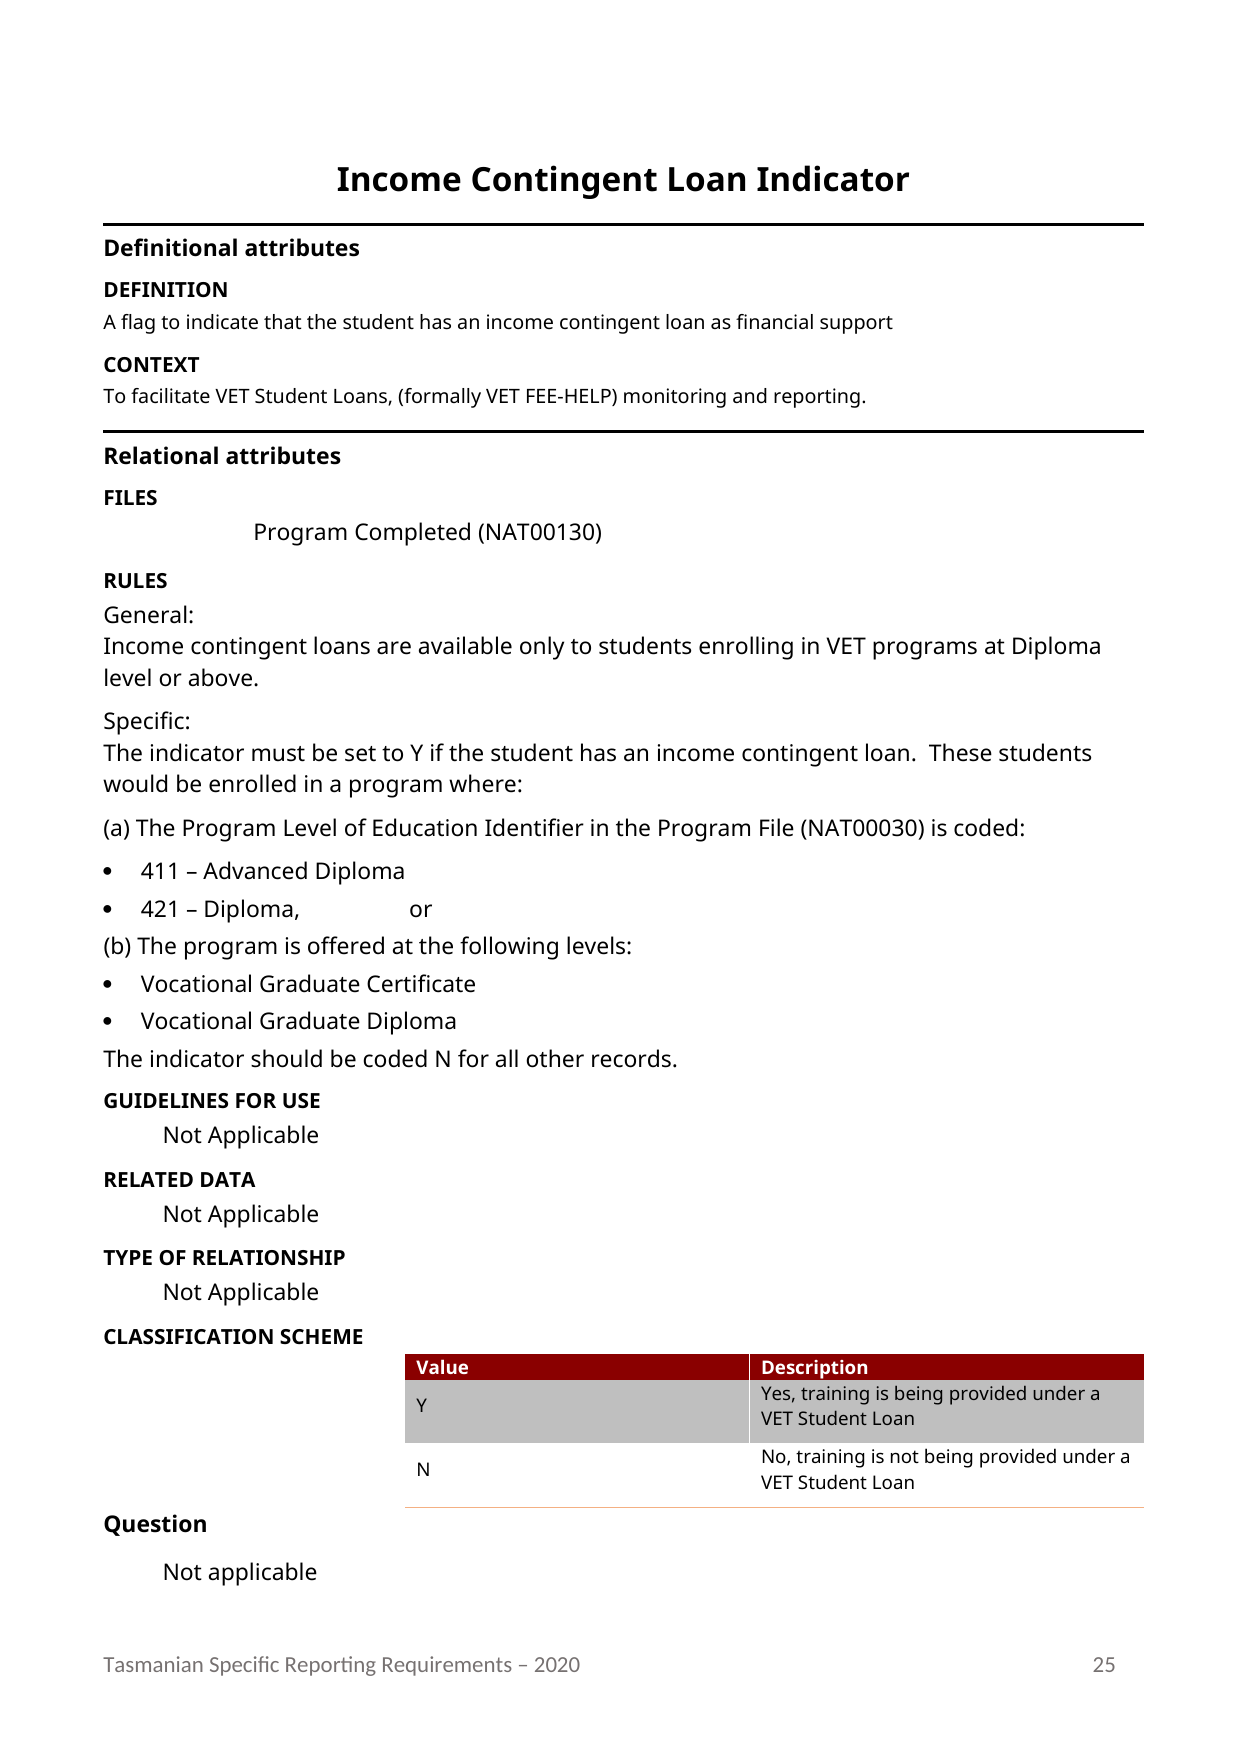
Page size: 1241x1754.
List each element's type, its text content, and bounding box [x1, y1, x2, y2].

text Related data [103, 1165, 1144, 1193]
subtitle Income Contingent Loan Indicator [103, 156, 1144, 202]
text Not applicable [162, 1556, 1144, 1587]
text Definition [103, 276, 1144, 304]
list (b) The program is offered at the following levels: [103, 930, 1144, 961]
table_cell N [405, 1444, 749, 1507]
text Vocational Graduate Diploma [103, 1005, 1144, 1036]
text 411 – Advanced Diploma [103, 855, 1144, 886]
text (a) The Program Level of Education Identifier in the Program File (NAT00030) is coded: [103, 811, 1144, 843]
text 421 – Diploma, or [103, 893, 1144, 924]
text To facilitate VET Student Loans, (formally VET FEE-HELP) monitoring and reporting. [103, 382, 1144, 409]
subtitle General: [103, 599, 1144, 630]
text Classification scheme [103, 1322, 1144, 1350]
table_header Description [750, 1354, 1144, 1380]
text Rules [103, 566, 1144, 595]
text Program Completed (NAT00130) [103, 516, 1144, 547]
subtitle Specific: [103, 705, 1144, 736]
text Question [103, 1508, 1144, 1539]
text A flag to indicate that the student has an income contingent loan as financial support [103, 308, 1144, 335]
text FILES [103, 483, 1144, 512]
text Not Applicable [162, 1276, 1144, 1307]
text Relational attributes [103, 433, 1144, 471]
text Income contingent loans are available only to students enrolling in VET programs at Diploma level or above. [103, 630, 1144, 693]
text Vocational Graduate Certificate [103, 968, 1144, 999]
text Not Applicable [162, 1119, 1144, 1150]
table_cell Y [405, 1380, 749, 1443]
text The indicator must be set to Y if the student has an income contingent loan. These students would be enrolled in a program where: [103, 736, 1144, 799]
table_cell No, training is not being provided under a VET Student Loan [750, 1444, 1144, 1507]
text Guidelines for use [103, 1086, 1144, 1115]
table_cell Yes, training is being provided under a VET Student Loan [750, 1380, 1144, 1443]
text Definitional attributes [103, 226, 1144, 263]
table_header Value [405, 1354, 749, 1380]
text Not Applicable [162, 1197, 1144, 1229]
text The indicator should be coded N for all other records. [103, 1043, 1144, 1074]
text Type of relationship [103, 1243, 1144, 1272]
text Context [103, 350, 1144, 378]
